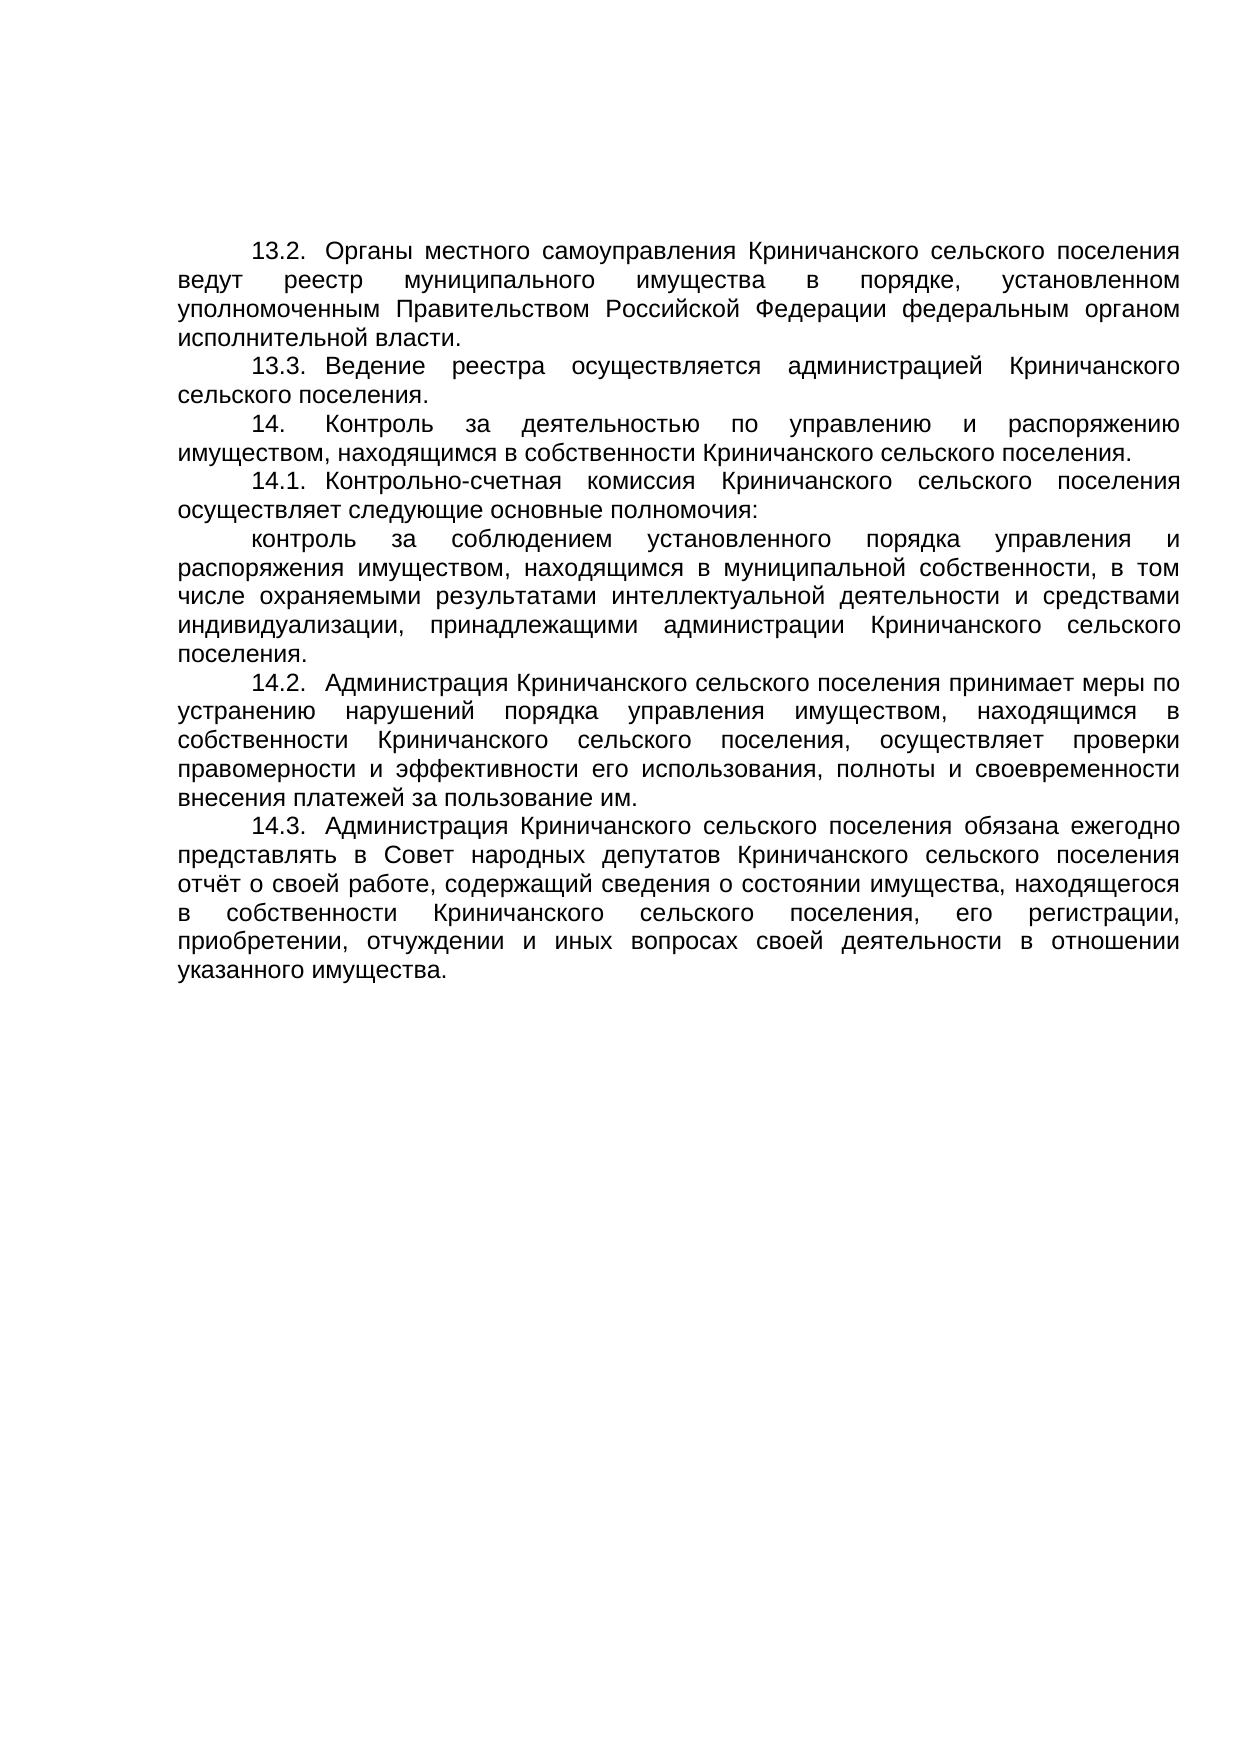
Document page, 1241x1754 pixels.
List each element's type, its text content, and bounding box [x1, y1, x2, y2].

text 13.3. Ведение реестра осуществляется администрацией Криничанского сельского поселения. [177, 351, 1181, 409]
text 14. Контроль за деятельностью по управлению и распоряжению имуществом, находящимся в собственности Криничанского сельского поселения. [177, 409, 1181, 466]
text 14.3. Администрация Криничанского сельского поселения обязана ежегодно представлять в Совет народных депутатов Криничанского сельского поселения отчёт о своей работе, содержащий сведения о состоянии имущества, находящегося в собственности Криничанского сельского поселения, его регистрации, приобретении, отчуждении и иных вопросах своей деятельности в отношении указанного имущества. [177, 811, 1181, 984]
text 14.1. Контрольно-счетная комиссия Криничанского сельского поселения осуществляет следующие основные полномочия: [177, 466, 1181, 524]
text контроль за соблюдением установленного порядка управления и распоряжения имуществом, находящимся в муниципальной собственности, в том числе охраняемыми результатами интеллектуальной деятельности и средствами индивидуализации, принадлежащими администрации Криничанского сельского поселения. [177, 524, 1181, 667]
text 13.2. Органы местного самоуправления Криничанского сельского поселения ведут реестр муниципального имущества в порядке, установленном уполномоченным Правительством Российской Федерации федеральным органом исполнительной власти. [177, 236, 1181, 351]
text 14.2. Администрация Криничанского сельского поселения принимает меры по устранению нарушений порядка управления имуществом, находящимся в собственности Криничанского сельского поселения, осуществляет проверки правомерности и эффективности его использования, полноты и своевременности внесения платежей за пользование им. [177, 667, 1181, 811]
